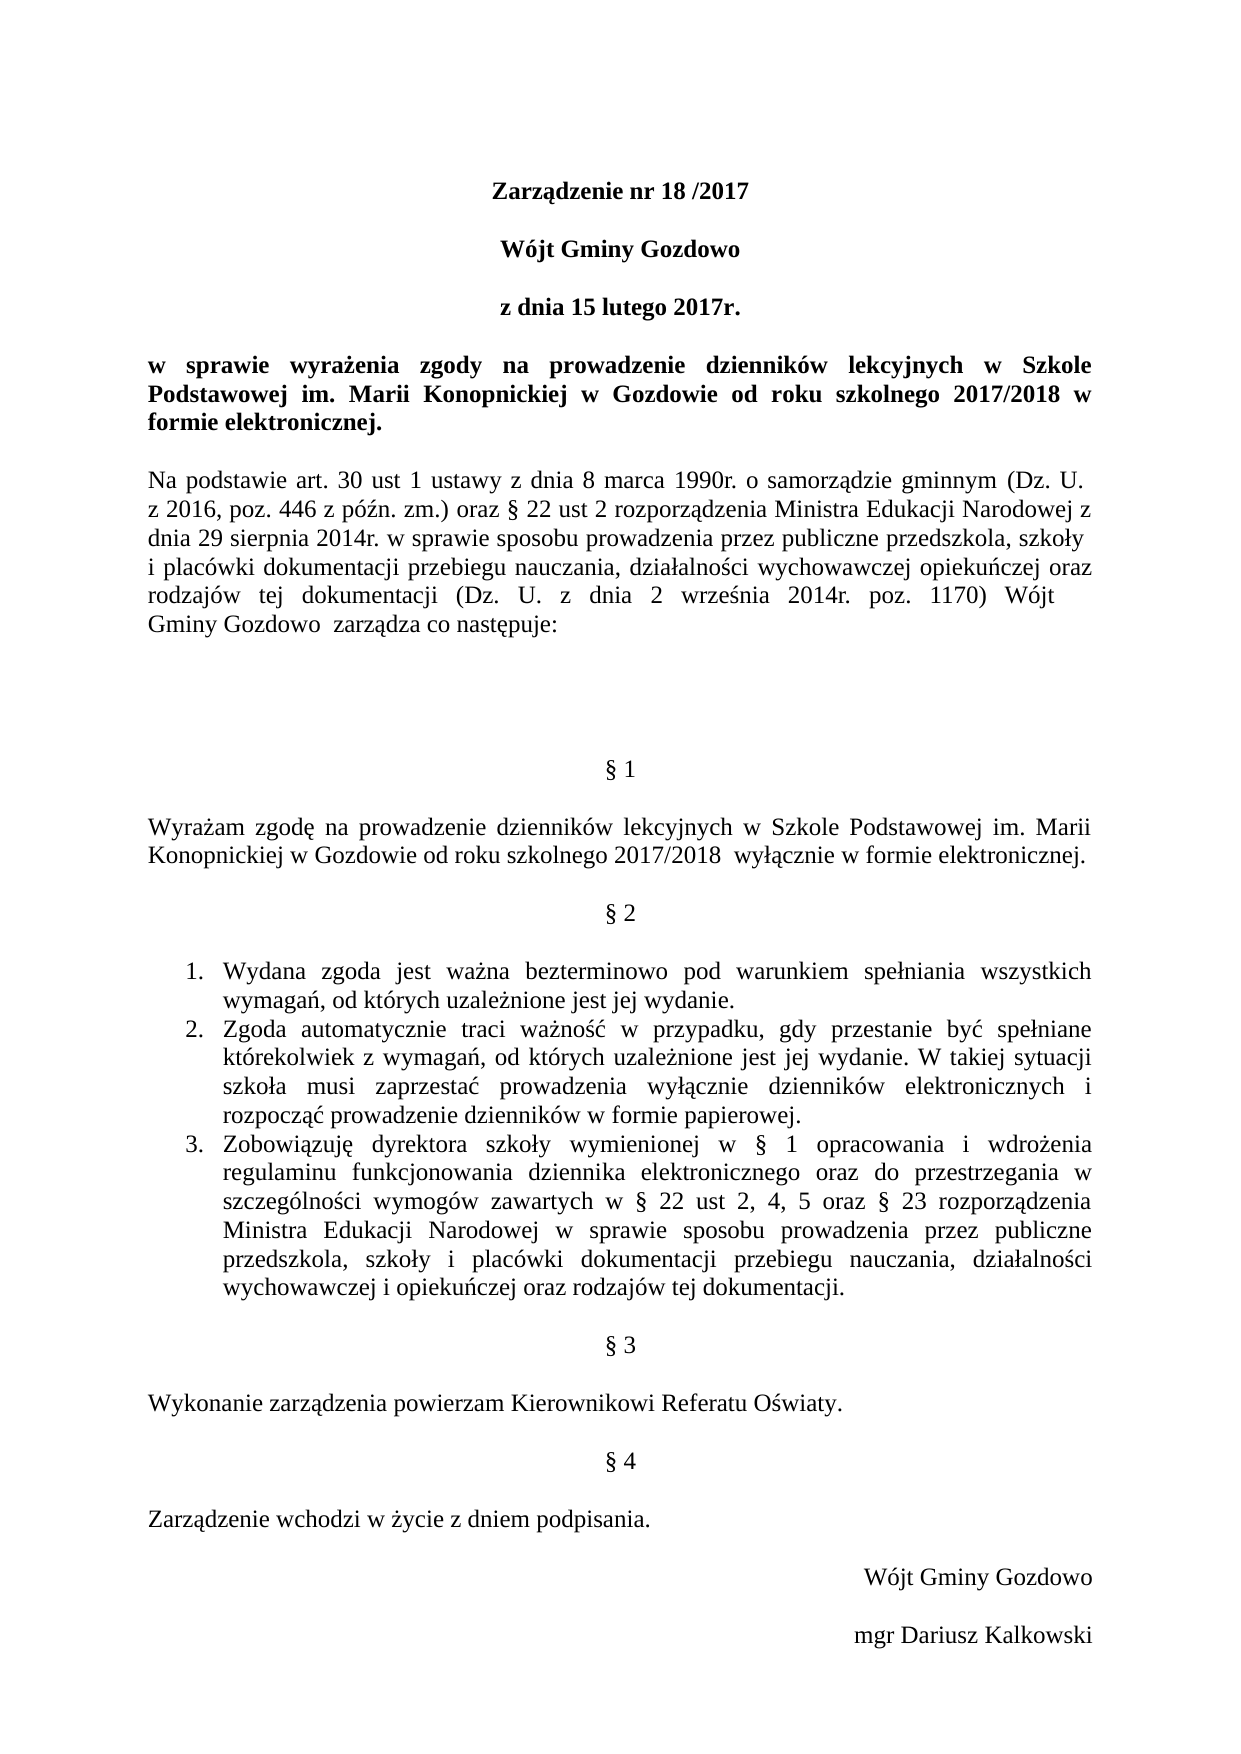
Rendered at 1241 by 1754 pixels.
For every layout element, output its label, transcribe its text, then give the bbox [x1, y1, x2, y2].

text § 2 [148, 898, 1093, 927]
list Zobowiązuję dyrektora szkoły wymienionej w § 1 opracowania i wdrożenia regulaminu funkcjonowania dziennika elektronicznego oraz do przestrzegania w szczególności wymogów zawartych w § 22 ust 2, 4, 5 oraz § 23 rozporządzenia Ministra Edukacji Narodowej w sprawie sposobu prowadzenia przez publiczne przedszkola, szkoły i placówki dokumentacji przebiegu nauczania, działalności wychowawczej i opiekuńczej oraz rodzajów tej dokumentacji. [185, 1129, 1093, 1301]
text Wójt Gminy Gozdowo [148, 234, 1093, 263]
text Wykonanie zarządzenia powierzam Kierownikowi Referatu Oświaty. [148, 1388, 1093, 1417]
text w sprawie wyrażenia zgody na prowadzenie dzienników lekcyjnych w Szkole Podstawowej im. Marii Konopnickiej w Gozdowie od roku szkolnego 2017/2018 w formie elektronicznej. [148, 350, 1093, 436]
text Zarządzenie wchodzi w życie z dniem podpisania. [148, 1504, 1093, 1533]
text mgr Dariusz Kalkowski [148, 1620, 1093, 1649]
text z dnia 15 lutego 2017r. [148, 292, 1093, 321]
list Zgoda automatycznie traci ważność w przypadku, gdy przestanie być spełniane którekolwiek z wymagań, od których uzależnione jest jej wydanie. W takiej sytuacji szkoła musi zaprzestać prowadzenia wyłącznie dzienników elektronicznych i rozpocząć prowadzenie dzienników w formie papierowej. [185, 1014, 1093, 1129]
text Wyrażam zgodę na prowadzenie dzienników lekcyjnych w Szkole Podstawowej im. Marii Konopnickiej w Gozdowie od roku szkolnego 2017/2018 wyłącznie w formie elektronicznej. [148, 812, 1093, 869]
text Wójt Gminy Gozdowo [148, 1562, 1093, 1591]
text Na podstawie art. 30 ust 1 ustawy z dnia 8 marca 1990r. o samorządzie gminnym (Dz. U. z 2016, poz. 446 z późn. zm.) oraz § 22 ust 2 rozporządzenia Ministra Edukacji Narodowej z dnia 29 sierpnia 2014r. w sprawie sposobu prowadzenia przez publiczne przedszkola, szkoły i placówki dokumentacji przebiegu nauczania, działalności wychowawczej opiekuńczej oraz rodzajów tej dokumentacji (Dz. U. z dnia 2 września 2014r. poz. 1170) Wójt Gminy Gozdowo zarządza co następuje: [148, 465, 1093, 638]
text § 3 [148, 1330, 1093, 1359]
text Zarządzenie nr 18 /2017 [148, 176, 1093, 205]
list Wydana zgoda jest ważna bezterminowo pod warunkiem spełniania wszystkich wymagań, od których uzależnione jest jej wydanie. [185, 956, 1093, 1014]
text § 4 [148, 1446, 1093, 1475]
text § 1 [148, 754, 1093, 782]
